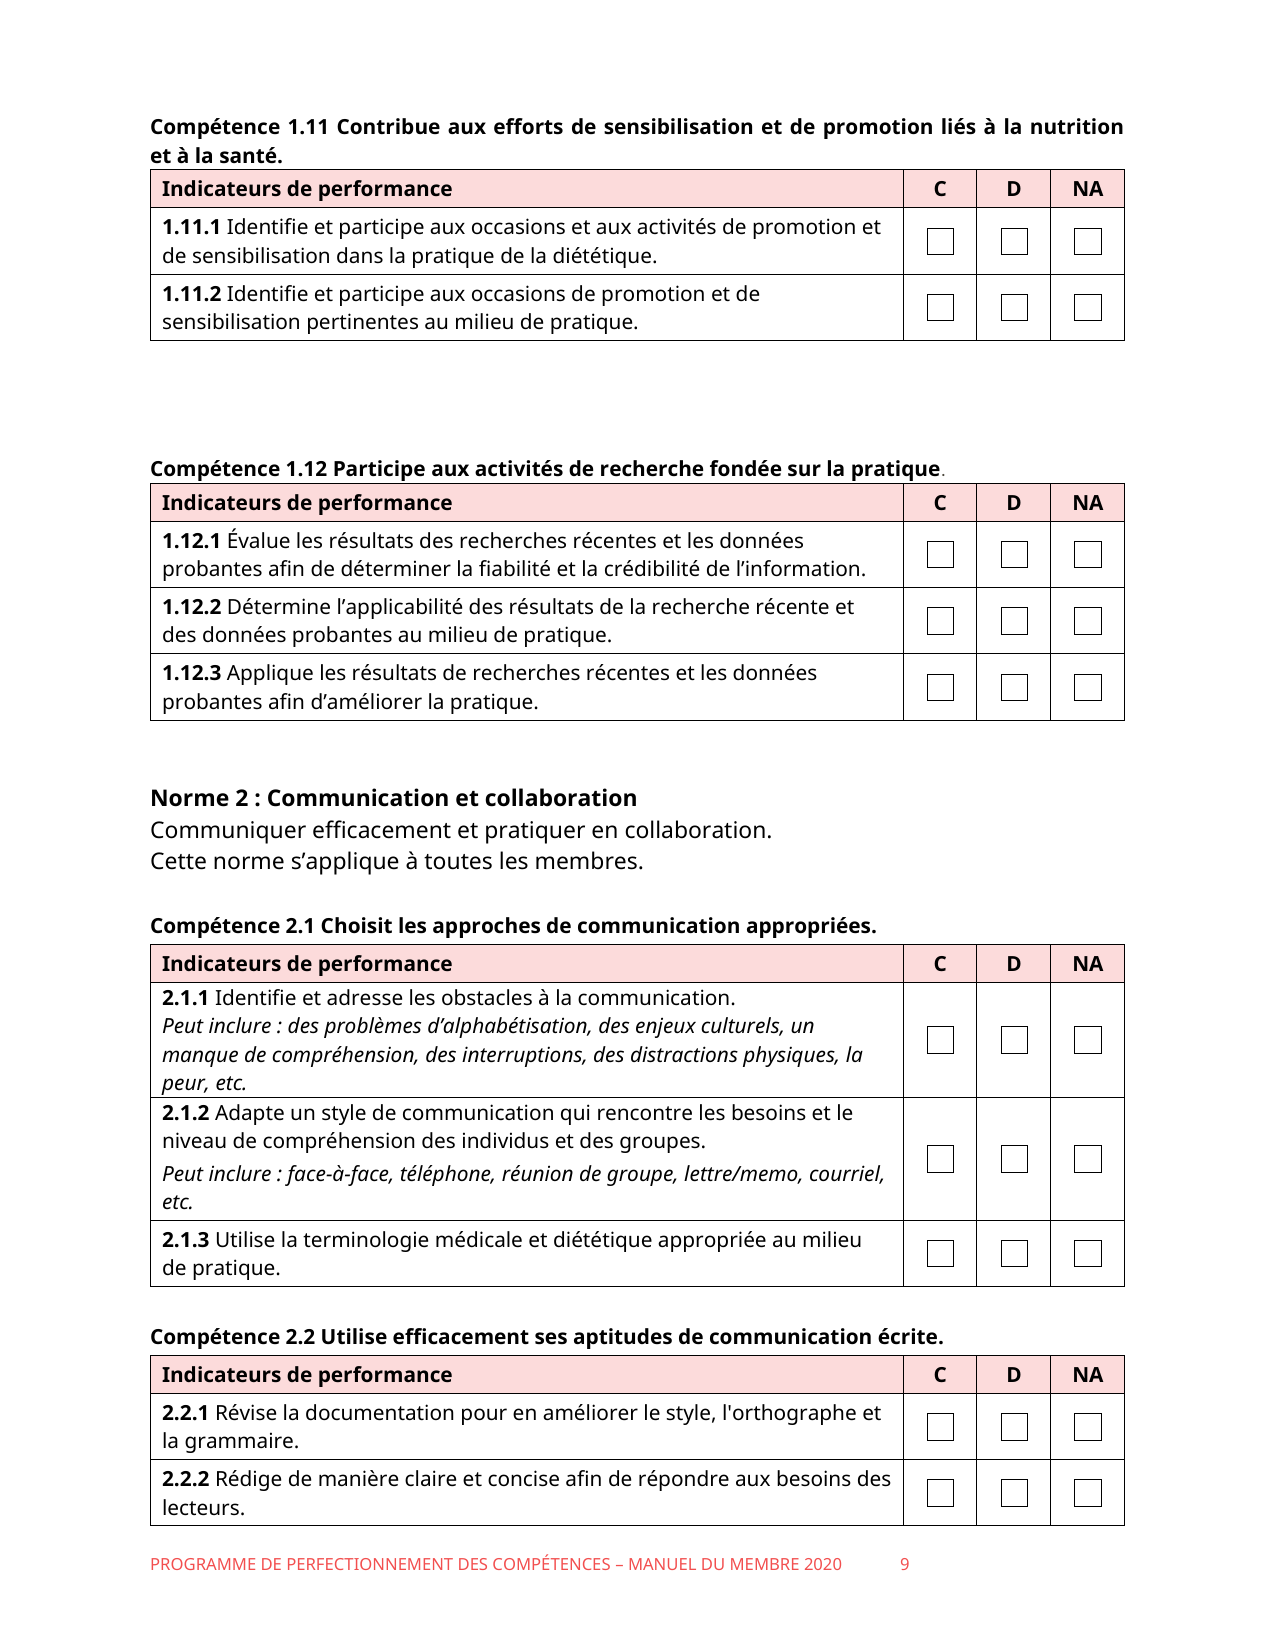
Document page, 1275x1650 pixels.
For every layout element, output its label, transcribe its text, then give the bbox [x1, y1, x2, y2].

table_cell 1.12.3 Applique les résultats de recherches récentes et les données probantes afin d’améliorer la pratique. [151, 654, 903, 719]
table_cell 2.1.1 Identifie et adresse les obstacles à la communication. Peut inclure : des problèmes d’alphabétisation, des enjeux culturels, un manque de compréhension, des interruptions, des distractions physiques, la peur, etc. [151, 983, 903, 1097]
table_cell [1051, 275, 1124, 340]
table_header NA [1051, 170, 1124, 207]
table_cell [977, 1221, 1050, 1286]
table_cell 2.2.2 Rédige de manière claire et concise afin de répondre aux besoins des lecteurs. [151, 1460, 903, 1525]
table_cell [1051, 654, 1124, 719]
table_header Indicateurs de performance [151, 484, 903, 521]
table_cell [904, 588, 976, 653]
table_cell [977, 588, 1050, 653]
text Compétence 1.12 Participe aux activités de recherche fondée sur la pratique. [150, 454, 1125, 483]
text Cette norme s’applique à toutes les membres. [150, 845, 1125, 876]
table_cell [1051, 1098, 1124, 1220]
table_cell [904, 208, 976, 273]
table_cell 1.12.2 Détermine l’applicabilité des résultats de la recherche récente et des données probantes au milieu de pratique. [151, 588, 903, 653]
text Compétence 1.11 Contribue aux efforts de sensibilisation et de promotion liés à la nutrition et à la santé. [150, 112, 1125, 169]
table_cell [1051, 1221, 1124, 1286]
table_cell 2.1.2 Adapte un style de communication qui rencontre les besoins et le niveau de compréhension des individus et des groupes. Peut inclure : face-à-face, téléphone, réunion de groupe, lettre/memo, courriel, etc. [151, 1098, 903, 1220]
table_cell 2.1.3 Utilise la terminologie médicale et diététique appropriée au milieu de pratique. [151, 1221, 903, 1286]
table_header C [904, 170, 976, 207]
table_cell [977, 275, 1050, 340]
table_header C [904, 1356, 976, 1393]
table_cell [1051, 1394, 1124, 1459]
table_cell [1051, 983, 1124, 1097]
text Norme 2 : Communication et collaboration [150, 782, 1136, 813]
table_header D [977, 484, 1050, 521]
table_cell [904, 522, 976, 587]
table_cell [977, 1394, 1050, 1459]
text Compétence 2.1 Choisit les approches de communication appropriées. [150, 911, 1125, 940]
table_cell [977, 522, 1050, 587]
table_header Indicateurs de performance [151, 945, 903, 982]
table_header C [904, 945, 976, 982]
table_cell [1051, 588, 1124, 653]
table_header D [977, 945, 1050, 982]
table_cell [977, 208, 1050, 273]
table_header NA [1051, 1356, 1124, 1393]
table_header Indicateurs de performance [151, 170, 903, 207]
table_cell [977, 654, 1050, 719]
table_header NA [1051, 945, 1124, 982]
table_header Indicateurs de performance [151, 1356, 903, 1393]
table_cell [904, 1221, 976, 1286]
table_cell [977, 1460, 1050, 1525]
table_header NA [1051, 484, 1124, 521]
table_cell [904, 275, 976, 340]
text Communiquer efficacement et pratiquer en collaboration. [150, 813, 1125, 845]
table_header D [977, 1356, 1050, 1393]
text Compétence 2.2 Utilise efficacement ses aptitudes de communication écrite. [150, 1322, 1125, 1351]
table_cell [977, 983, 1050, 1097]
table_cell [904, 1098, 976, 1220]
table_cell 1.12.1 Évalue les résultats des recherches récentes et les données probantes afin de déterminer la fiabilité et la crédibilité de l’information. [151, 522, 903, 587]
table_cell 1.11.1 Identifie et participe aux occasions et aux activités de promotion et de sensibilisation dans la pratique de la diététique. [151, 208, 903, 273]
table_header C [904, 484, 976, 521]
table_cell [1051, 522, 1124, 587]
table_cell 1.11.2 Identifie et participe aux occasions de promotion et de sensibilisation pertinentes au milieu de pratique. [151, 275, 903, 340]
table_cell [1051, 208, 1124, 273]
table_cell [904, 1394, 976, 1459]
table_cell 2.2.1 Révise la documentation pour en améliorer le style, l'orthographe et la grammaire. [151, 1394, 903, 1459]
table_cell [904, 983, 976, 1097]
table_cell [904, 654, 976, 719]
table_header D [977, 170, 1050, 207]
table_cell [1051, 1460, 1124, 1525]
table_cell [904, 1460, 976, 1525]
table_cell [977, 1098, 1050, 1220]
